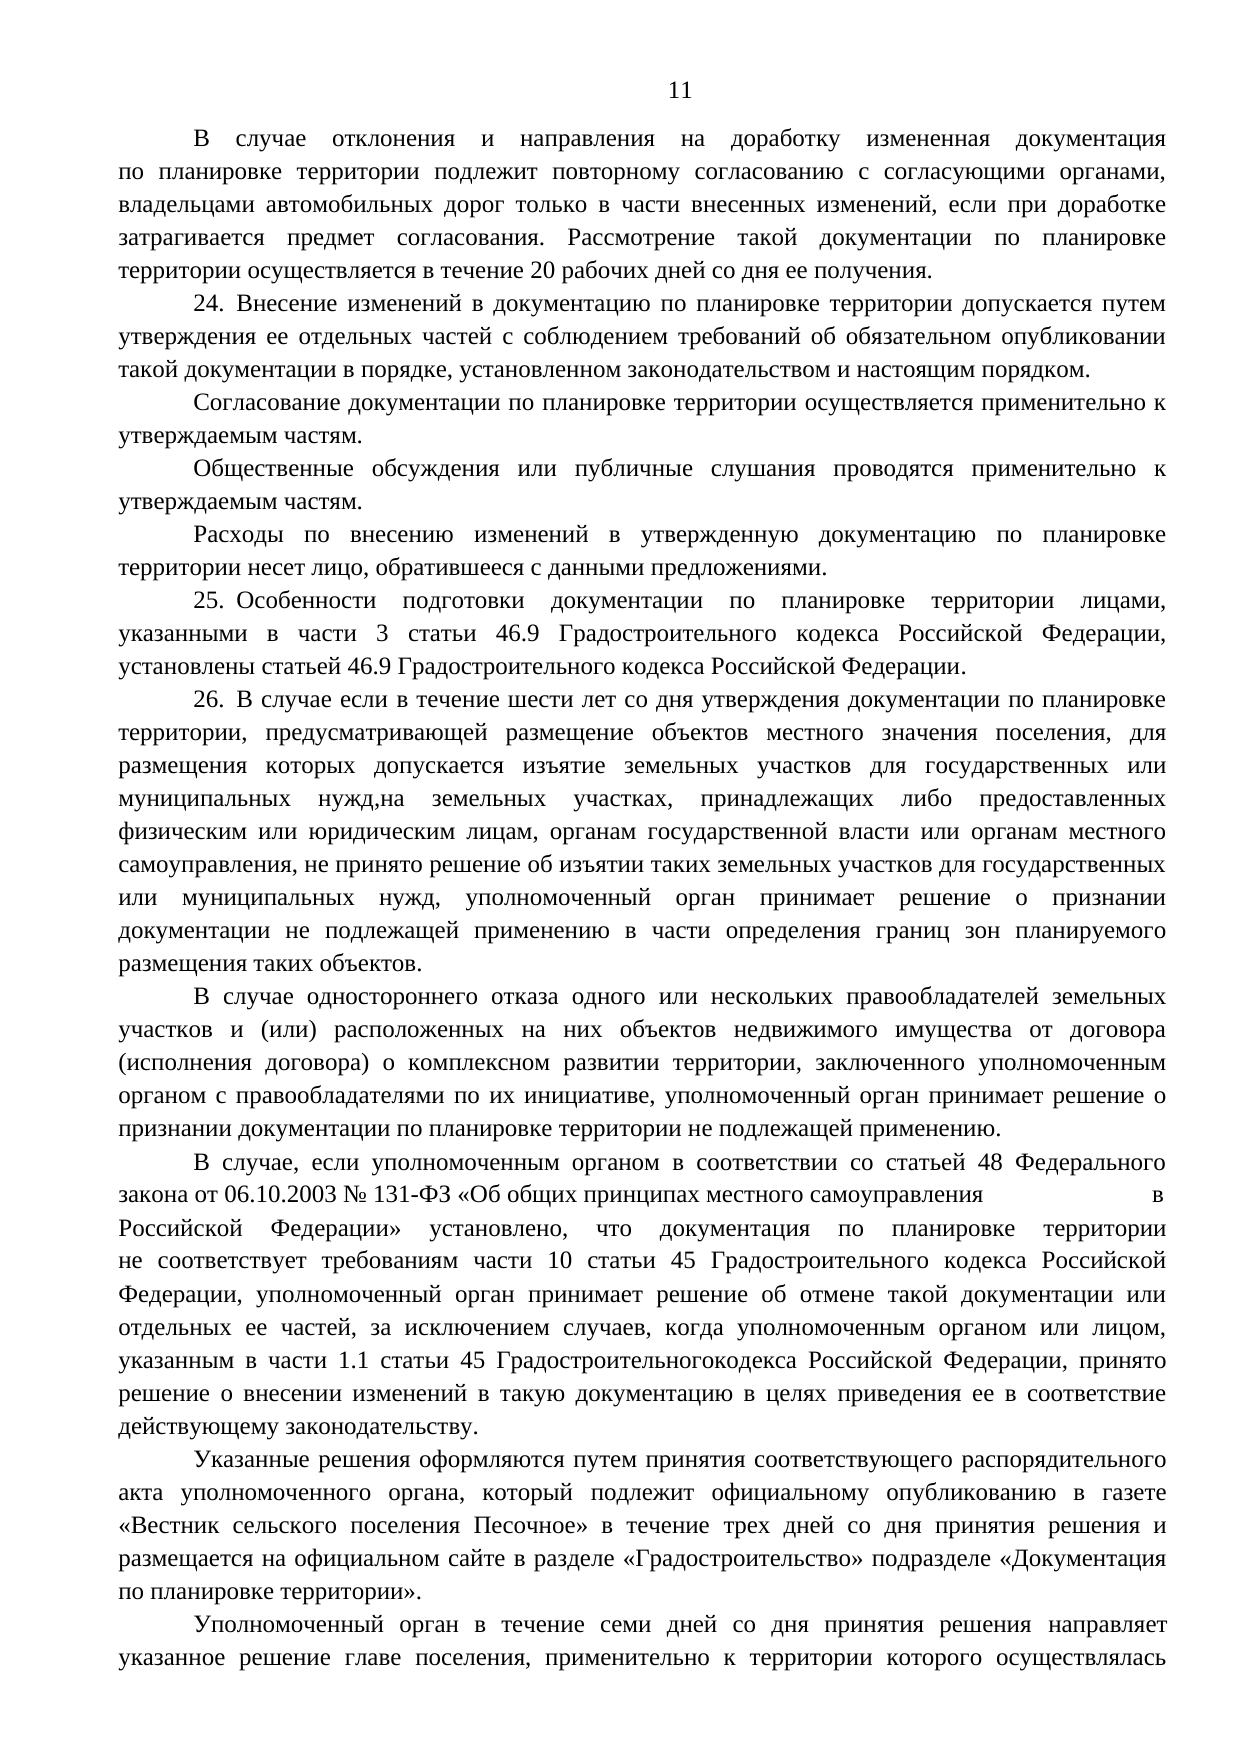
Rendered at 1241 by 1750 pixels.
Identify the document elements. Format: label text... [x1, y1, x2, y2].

text В случае отклонения и направления на доработку измененная документация по планировке территории подлежит повторному согласованию с согласующими органами, владельцами автомобильных дорог только в части внесенных изменений, если при доработке затрагивается предмет согласования. Рассмотрение такой документации по планировке территории осуществляется в течение 20 рабочих дней со дня ее получения. [118, 123, 1167, 284]
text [118, 1609, 1167, 1671]
list В случае если в течение шести лет со дня утверждения документации по планировке территории, предусматривающей размещение объектов местного значения поселения, для размещения которых допускается изъятие земельных участков для государственных или муниципальных нужд,на земельных участках, принадлежащих либо предоставленных физическим или юридическим лицам, органам государственной власти или органам местного самоуправления, не принято решение об изъятии таких земельных участков для государственных или муниципальных нужд, уполномоченный орган принимает решение о признании документации не подлежащей применению в части определения границ зон планируемого размещения таких объектов. [118, 684, 1167, 977]
text В случае, если уполномоченным органом в соответствии со статьей 48 Федерального закона от 06.10.2003 № 131-ФЗ «Об общих принципах местного самоуправления в Российской Федерации» установлено, что документация по планировке территории не соответствует требованиям части 10 статьи 45 Градостроительного кодекса Российской Федерации, уполномоченный орган принимает решение об отмене такой документации или отдельных ее частей, за исключением случаев, когда уполномоченным органом или лицом, указанным в части 1.1 статьи 45 Градостроительногокодекса Российской Федерации, принято решение о внесении изменений в такую документацию в целях приведения ее в соответствие действующему законодательству. [118, 1147, 1167, 1439]
text Общественные обсуждения или публичные слушания проводятся применительно к утверждаемым частям. [118, 453, 1167, 515]
text В случае одностороннего отказа одного или нескольких правообладателей земельных участков и (или) расположенных на них объектов недвижимого имущества от договора (исполнения договора) о комплексном развитии территории, заключенного уполномоченным органом с правообладателями по их инициативе, уполномоченный орган принимает решение о признании документации по планировке территории не подлежащей применению. [118, 981, 1167, 1142]
text Согласование документации по планировке территории осуществляется применительно к утверждаемым частям. [118, 387, 1167, 449]
list Особенности подготовки документации по планировке территории лицами, указанными в части 3 статьи 46.9 Градостроительного кодекса Российской Федерации, установлены статьей 46.9 Градостроительного кодекса Российской Федерации. [118, 585, 1167, 680]
list Внесение изменений в документацию по планировке территории допускается путем утверждения ее отдельных частей с соблюдением требований об обязательном опубликовании такой документации в порядке, установленном законодательством и настоящим порядком. [118, 288, 1167, 383]
text Расходы по внесению изменений в утвержденную документацию по планировке территории несет лицо, обратившееся с данными предложениями. [118, 519, 1167, 581]
text Указанные решения оформляются путем принятия соответствующего распорядительного акта уполномоченного органа, который подлежит официальному опубликованию в газете «Вестник сельского поселения Песочное» в течение трех дней со дня принятия решения и размещается на официальном сайте в разделе «Градостроительство» подразделе «Документация по планировке территории». [118, 1444, 1167, 1604]
